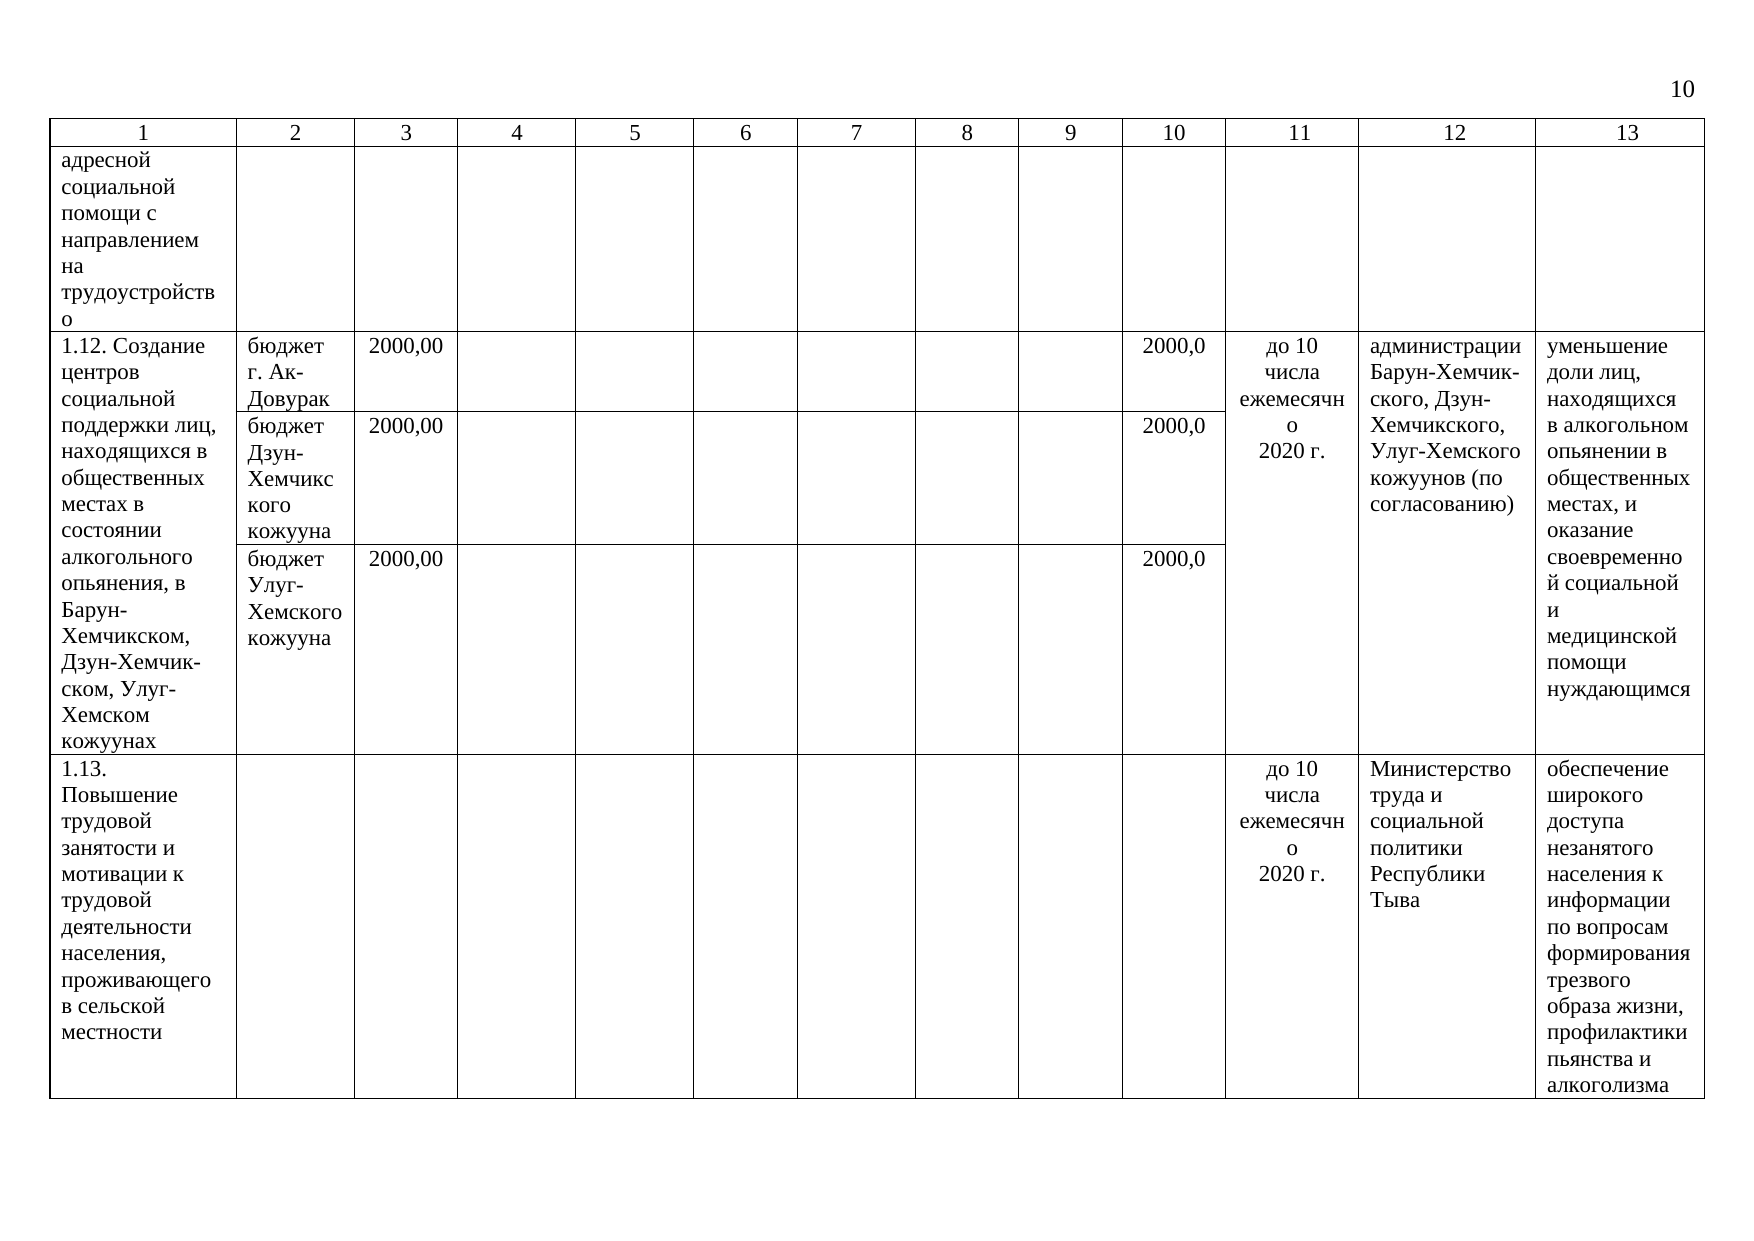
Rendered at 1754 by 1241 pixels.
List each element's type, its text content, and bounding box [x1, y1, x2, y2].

table_header 7 [798, 119, 915, 146]
table_cell [798, 412, 915, 544]
table_cell до 10 числа ежемесячно 2020 г. [1226, 332, 1358, 754]
table_cell [458, 332, 575, 411]
table_cell [916, 755, 1018, 1097]
table_header 10 [1123, 119, 1225, 146]
table_cell [237, 147, 354, 331]
table_cell бюджет Дзун-Хемчикского кожууна [237, 412, 354, 544]
table_cell бюджет Улуг-Хемского кожууна [237, 545, 354, 754]
table_cell администрации Барун-Хемчик-ского, Дзун-Хемчикского, Улуг-Хемского кожуунов (по согласованию) [1359, 332, 1535, 754]
table_cell [694, 412, 797, 544]
table_header 8 [916, 119, 1018, 146]
table_cell обеспечение широкого доступа незанятого населения к информации по вопросам формирования трезвого образа жизни, профилактики пьянства и алкоголизма [1536, 755, 1704, 1097]
table_cell [694, 332, 797, 411]
table_cell [798, 147, 915, 331]
table_cell [576, 412, 693, 544]
table_header 12 [1359, 119, 1535, 146]
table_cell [1226, 147, 1358, 331]
table_cell [576, 332, 693, 411]
table_cell уменьшение доли лиц, находящихся в алкогольном опьянении в общественных местах, и оказание своевременной социальной и медицинской помощи нуждающимся [1536, 332, 1704, 754]
table_cell [916, 332, 1018, 411]
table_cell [1359, 147, 1535, 331]
table_cell [458, 412, 575, 544]
table_cell [916, 412, 1018, 544]
table_cell бюджет г. Ак-Довурак [237, 332, 354, 411]
table_cell 2000,0 [1123, 412, 1225, 544]
table_cell [798, 755, 915, 1097]
table_header 9 [1019, 119, 1122, 146]
table_cell [458, 147, 575, 331]
table_cell 2000,00 [355, 412, 457, 544]
table_cell [1019, 545, 1122, 754]
table_cell [916, 147, 1018, 331]
table_cell [355, 147, 457, 331]
table_cell 1.12. Создание центров социальной поддержки лиц, находящихся в общественных местах в состоянии алкогольного опьянения, в Барун-Хемчикском, Дзун-Хемчик-ском, Улуг-Хемском кожуунах [51, 332, 236, 754]
table_cell Министерство труда и социальной политики Республики Тыва [1359, 755, 1535, 1097]
table_cell 2000,0 [1123, 332, 1225, 411]
table_cell [1019, 147, 1122, 331]
table_header 13 [1536, 119, 1704, 146]
table_header 3 [355, 119, 457, 146]
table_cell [51, 147, 236, 331]
table_header 11 [1226, 119, 1358, 146]
table_cell [798, 332, 915, 411]
table_cell [1123, 755, 1225, 1097]
table_cell [694, 755, 797, 1097]
table_cell [576, 545, 693, 754]
table_cell до 10 числа ежемесячно 2020 г. [1226, 755, 1358, 1097]
table_cell [1019, 332, 1122, 411]
table_header 6 [694, 119, 797, 146]
table_cell [1019, 412, 1122, 544]
table_cell [576, 147, 693, 331]
table_cell [576, 755, 693, 1097]
table_cell [694, 147, 797, 331]
table_cell [458, 545, 575, 754]
table_cell [798, 545, 915, 754]
table_cell [694, 545, 797, 754]
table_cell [1536, 147, 1704, 331]
table_cell 2000,00 [355, 545, 457, 754]
table_cell [1019, 755, 1122, 1097]
table_cell [458, 755, 575, 1097]
table_cell [1123, 147, 1225, 331]
table_header 5 [576, 119, 693, 146]
table_cell [916, 545, 1018, 754]
table_cell 2000,0 [1123, 545, 1225, 754]
table_cell 1.13. Повышение трудовой занятости и мотивации к трудовой деятельности населения, проживающего в сельской местности [51, 755, 236, 1097]
table_cell 2000,00 [355, 332, 457, 411]
table_cell [355, 755, 457, 1097]
table_header 2 [237, 119, 354, 146]
table_header 4 [458, 119, 575, 146]
table_header 1 [51, 119, 236, 146]
table_cell [237, 755, 354, 1097]
